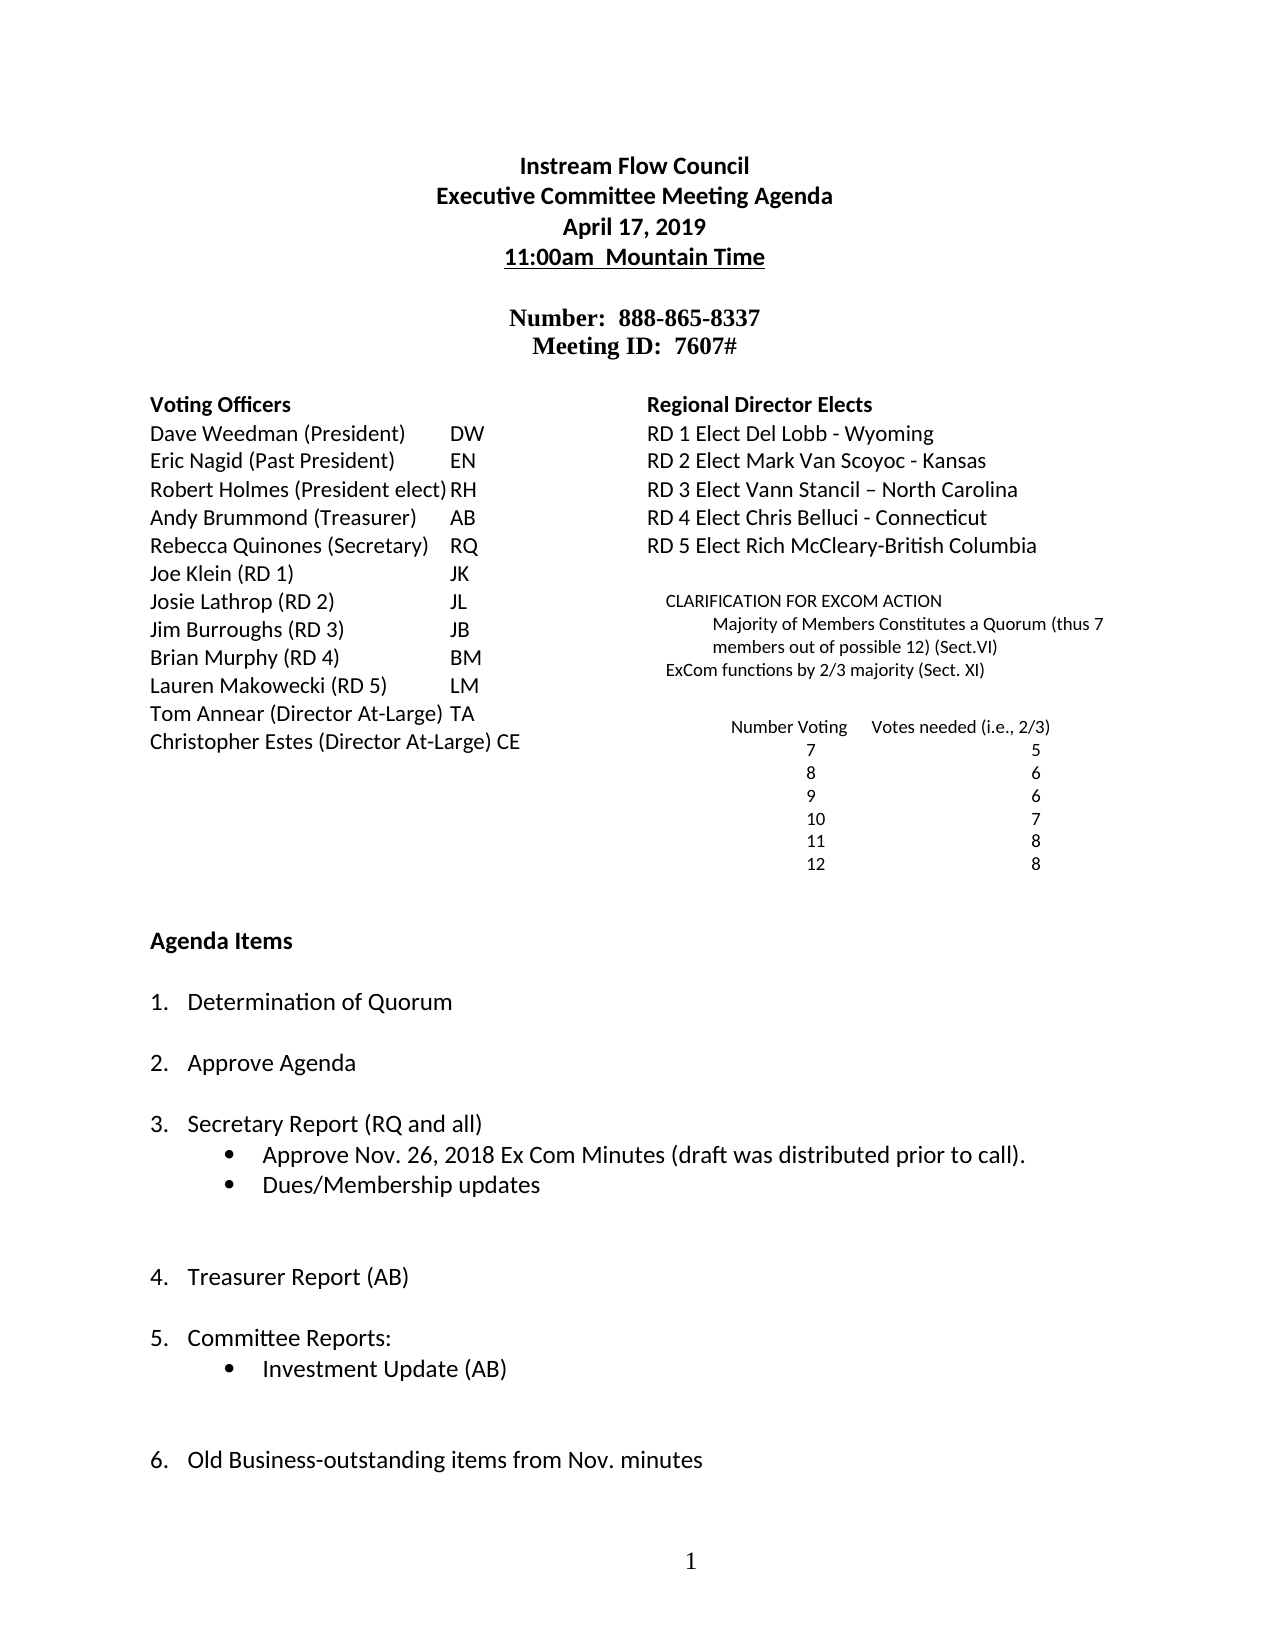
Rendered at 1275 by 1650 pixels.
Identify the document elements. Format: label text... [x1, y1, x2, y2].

text Robert Holmes (President elect) RH [150, 475, 622, 503]
text ExCom functions by 2/3 majority (Sect. XI) [666, 658, 1119, 715]
text RD 2 Elect Mark Van Scoyoc - Kansas [647, 447, 1119, 475]
list Old Business-outstanding items from Nov. minutes [150, 1444, 1119, 1475]
text Executive Committee Meeting Agenda [150, 181, 1119, 211]
text Number: 888-865-8337 [150, 303, 1119, 331]
text Andy Brummond (Treasurer) AB [150, 503, 622, 531]
text RD 5 Elect Rich McCleary-British Columbia [647, 531, 1119, 559]
text Josie Lathrop (RD 2) JL [150, 587, 622, 615]
text RD 4 Elect Chris Belluci - Connecticut [647, 503, 1119, 531]
text Tom Annear (Director At-Large) TA [150, 699, 622, 727]
text 11:00am Mountain Time [150, 242, 1119, 272]
text Rebecca Quinones (Secretary) RQ [150, 531, 622, 559]
list Approve Nov. 26, 2018 Ex Com Minutes (draft was distributed prior to call). [225, 1139, 1119, 1170]
text Christopher Estes (Director At-Large) CE [150, 727, 622, 755]
title Instream Flow Council [150, 150, 1119, 181]
text Number Voting Votes needed (i.e., 2/3) 7 5 8 6 9 6 10 7 11 8 12 8 [656, 715, 1125, 875]
text Voting Officers [150, 391, 622, 419]
text RD 1 Elect Del Lobb - Wyoming [647, 419, 1119, 447]
list Approve Agenda [150, 1048, 1119, 1078]
list Determination of Quorum [150, 987, 1119, 1017]
text CLARIFICATION FOR EXCOM ACTION Majority of Members Constitutes a Quorum (thus 7 members out of possible 12) (Sect.VI) [666, 589, 1119, 658]
text Jim Burroughs (RD 3) JB [150, 615, 622, 643]
text Lauren Makowecki (RD 5) LM [150, 671, 622, 699]
text Joe Klein (RD 1) JK [150, 559, 622, 587]
text Dave Weedman (President) DW [150, 419, 622, 447]
text Regional Director Elects [647, 391, 1119, 419]
list Dues/Membership updates [225, 1170, 1119, 1200]
list Treasurer Report (AB) [150, 1261, 1119, 1292]
list Secretary Report (RQ and all) [150, 1109, 1119, 1139]
text Meeting ID: 7607# [150, 331, 1119, 360]
text RD 3 Elect Vann Stancil – North Carolina [647, 475, 1119, 503]
list Committee Reports: [150, 1322, 1119, 1353]
list Investment Update (AB) [225, 1353, 1119, 1383]
text April 17, 2019 [150, 211, 1119, 242]
text Eric Nagid (Past President) EN [150, 447, 622, 475]
text Brian Murphy (RD 4) BM [150, 643, 622, 671]
text Agenda Items [150, 926, 1119, 956]
